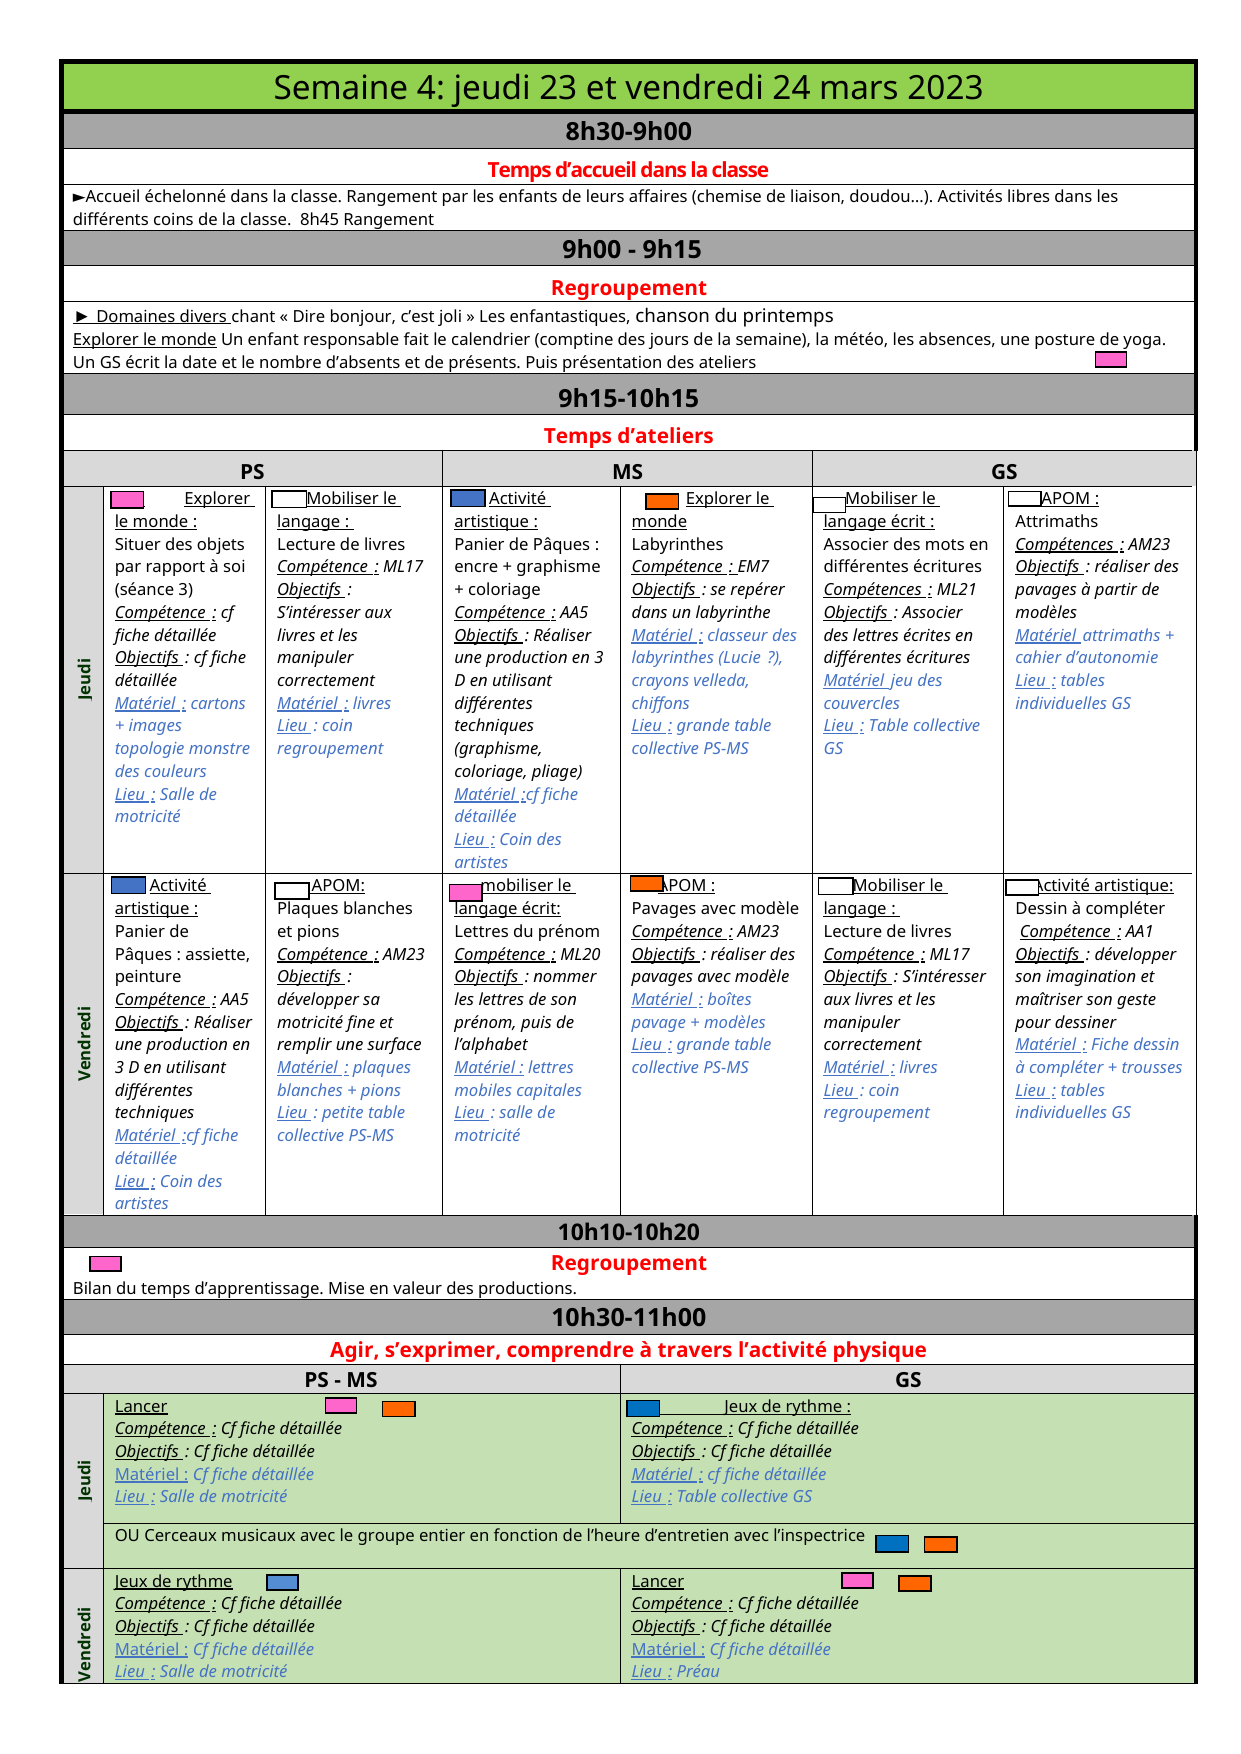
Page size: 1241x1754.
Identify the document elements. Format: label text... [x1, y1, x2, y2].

table_cell PS - MS [64, 1365, 620, 1393]
table_cell 10h10-10h20 [64, 1215, 1194, 1247]
table_cell 8h30-9h00 [64, 114, 1194, 148]
table_cell Jeudi [64, 487, 103, 873]
table_cell OU Cerceaux musicaux avec le groupe entier en fonction de l’heure d’entretien avec l’inspectrice [104, 1524, 1194, 1568]
table_cell Lancer Compétence : Cf fiche détaillée Objectifs : Cf fiche détaillée Matériel : Cf fiche détaillée Lieu : Préau [621, 1569, 1194, 1683]
table_cell APOM : Attrimaths Compétences : AM23 Objectifs : réaliser des pavages à partir de modèles Matériel attrimaths + cahier d’autonomie Lieu : tables individuelles GS [1004, 486, 1196, 873]
table_cell Agir, s’exprimer, comprendre à travers l’activité physique [64, 1335, 1194, 1364]
table_cell Regroupement Bilan du temps d’apprentissage. Mise en valeur des productions. [64, 1248, 1194, 1299]
table_cell ►Accueil échelonné dans la classe. Rangement par les enfants de leurs affaires (chemise de liaison, doudou…). Activités libres dans les différents coins de la classe. 8h45 Rangement [64, 185, 1194, 230]
table_cell Lancer Compétence : Cf fiche détaillée Objectifs : Cf fiche détaillée Matériel : Cf fiche détaillée Lieu : Salle de motricité [104, 1394, 620, 1523]
table_cell Mobiliser le langage : Lecture de livres Compétence : ML17 Objectifs : S’intéresser aux livres et les manipuler correctement Matériel : livres Lieu : coin regroupement [813, 874, 1003, 1214]
table_header Semaine 4: jeudi 23 et vendredi 24 mars 2023 [64, 64, 1194, 109]
table_cell Explorer le monde : Situer des objets par rapport à soi (séance 3) Compétence : cf fiche détaillée Objectifs : cf fiche détaillée Matériel : cartons + images topologie monstre des couleurs Lieu : Salle de motricité [104, 487, 265, 873]
table_cell Mobiliser le langage : Lecture de livres Compétence : ML17 Objectifs : S’intéresser aux livres et les manipuler correctement Matériel : livres Lieu : coin regroupement [266, 487, 442, 873]
table_cell mobiliser le langage écrit: Lettres du prénom Compétence : ML20 Objectifs : nommer les lettres de son prénom, puis de l’alphabet Matériel : lettres mobiles capitales Lieu : salle de motricité [443, 874, 620, 1214]
table_cell Activité artistique: Dessin à compléter Compétence : AA1 Objectifs : développer son imagination et maîtriser son geste pour dessiner Matériel : Fiche dessin à compléter + trousses Lieu : tables individuelles GS [1004, 873, 1196, 1214]
table_cell PS [64, 451, 442, 486]
table_cell Activité artistique : Panier de Pâques : encre + graphisme + coloriage Compétence : AA5 Objectifs : Réaliser une production en 3 D en utilisant différentes techniques (graphisme, coloriage, pliage) Matériel :cf fiche détaillée Lieu : Coin des artistes [443, 487, 620, 873]
table_cell ► Domaines divers chant « Dire bonjour, c’est joli » Les enfantastiques, chanson du printemps Explorer le monde Un enfant responsable fait le calendrier (comptine des jours de la semaine), la météo, les absences, une posture de yoga. Un GS écrit la date et le nombre d’absents et de présents. Puis présentation des ateliers [64, 302, 1194, 373]
table_cell Regroupement [64, 266, 1194, 301]
table_cell GS [813, 450, 1196, 486]
table_cell MS [443, 451, 812, 486]
table_cell APOM: Plaques blanches et pions Compétence : AM23 Objectifs : développer sa motricité fine et remplir une surface Matériel : plaques blanches + pions Lieu : petite table collective PS-MS [266, 874, 442, 1214]
table_cell APOM : Pavages avec modèle Compétence : AM23 Objectifs : réaliser des pavages avec modèle Matériel : boîtes pavage + modèles Lieu : grande table collective PS-MS [621, 874, 812, 1214]
table_cell Vendredi [64, 1569, 103, 1683]
table_cell 10h30-11h00 [64, 1300, 1194, 1334]
table_cell Activité artistique : Panier de Pâques : assiette, peinture Compétence : AA5 Objectifs : Réaliser une production en 3 D en utilisant différentes techniques Matériel :cf fiche détaillée Lieu : Coin des artistes [104, 874, 265, 1214]
table_cell Jeudi [64, 1394, 103, 1568]
table_cell Jeux de rythme : Compétence : Cf fiche détaillée Objectifs : Cf fiche détaillée Matériel : cf fiche détaillée Lieu : Table collective GS [621, 1394, 1194, 1523]
table_cell GS [621, 1365, 1194, 1393]
table_cell Temps d’ateliers [64, 415, 1194, 450]
table_cell 9h15-10h15 [64, 374, 1194, 414]
table_cell Vendredi [64, 874, 103, 1214]
table_cell Mobiliser le langage écrit : Associer des mots en différentes écritures Compétences : ML21 Objectifs : Associer des lettres écrites en différentes écritures Matériel jeu des couvercles Lieu : Table collective GS [813, 487, 1003, 873]
table_cell Temps d’accueil dans la classe [64, 149, 1194, 184]
table_cell 9h00 - 9h15 [64, 231, 1194, 265]
table_cell Jeux de rythme Compétence : Cf fiche détaillée Objectifs : Cf fiche détaillée Matériel : Cf fiche détaillée Lieu : Salle de motricité [104, 1569, 620, 1683]
table_cell Explorer le monde Labyrinthes Compétence : EM7 Objectifs : se repérer dans un labyrinthe Matériel : classeur des labyrinthes (Lucie ?), crayons velleda, chiffons Lieu : grande table collective PS-MS [621, 487, 812, 873]
